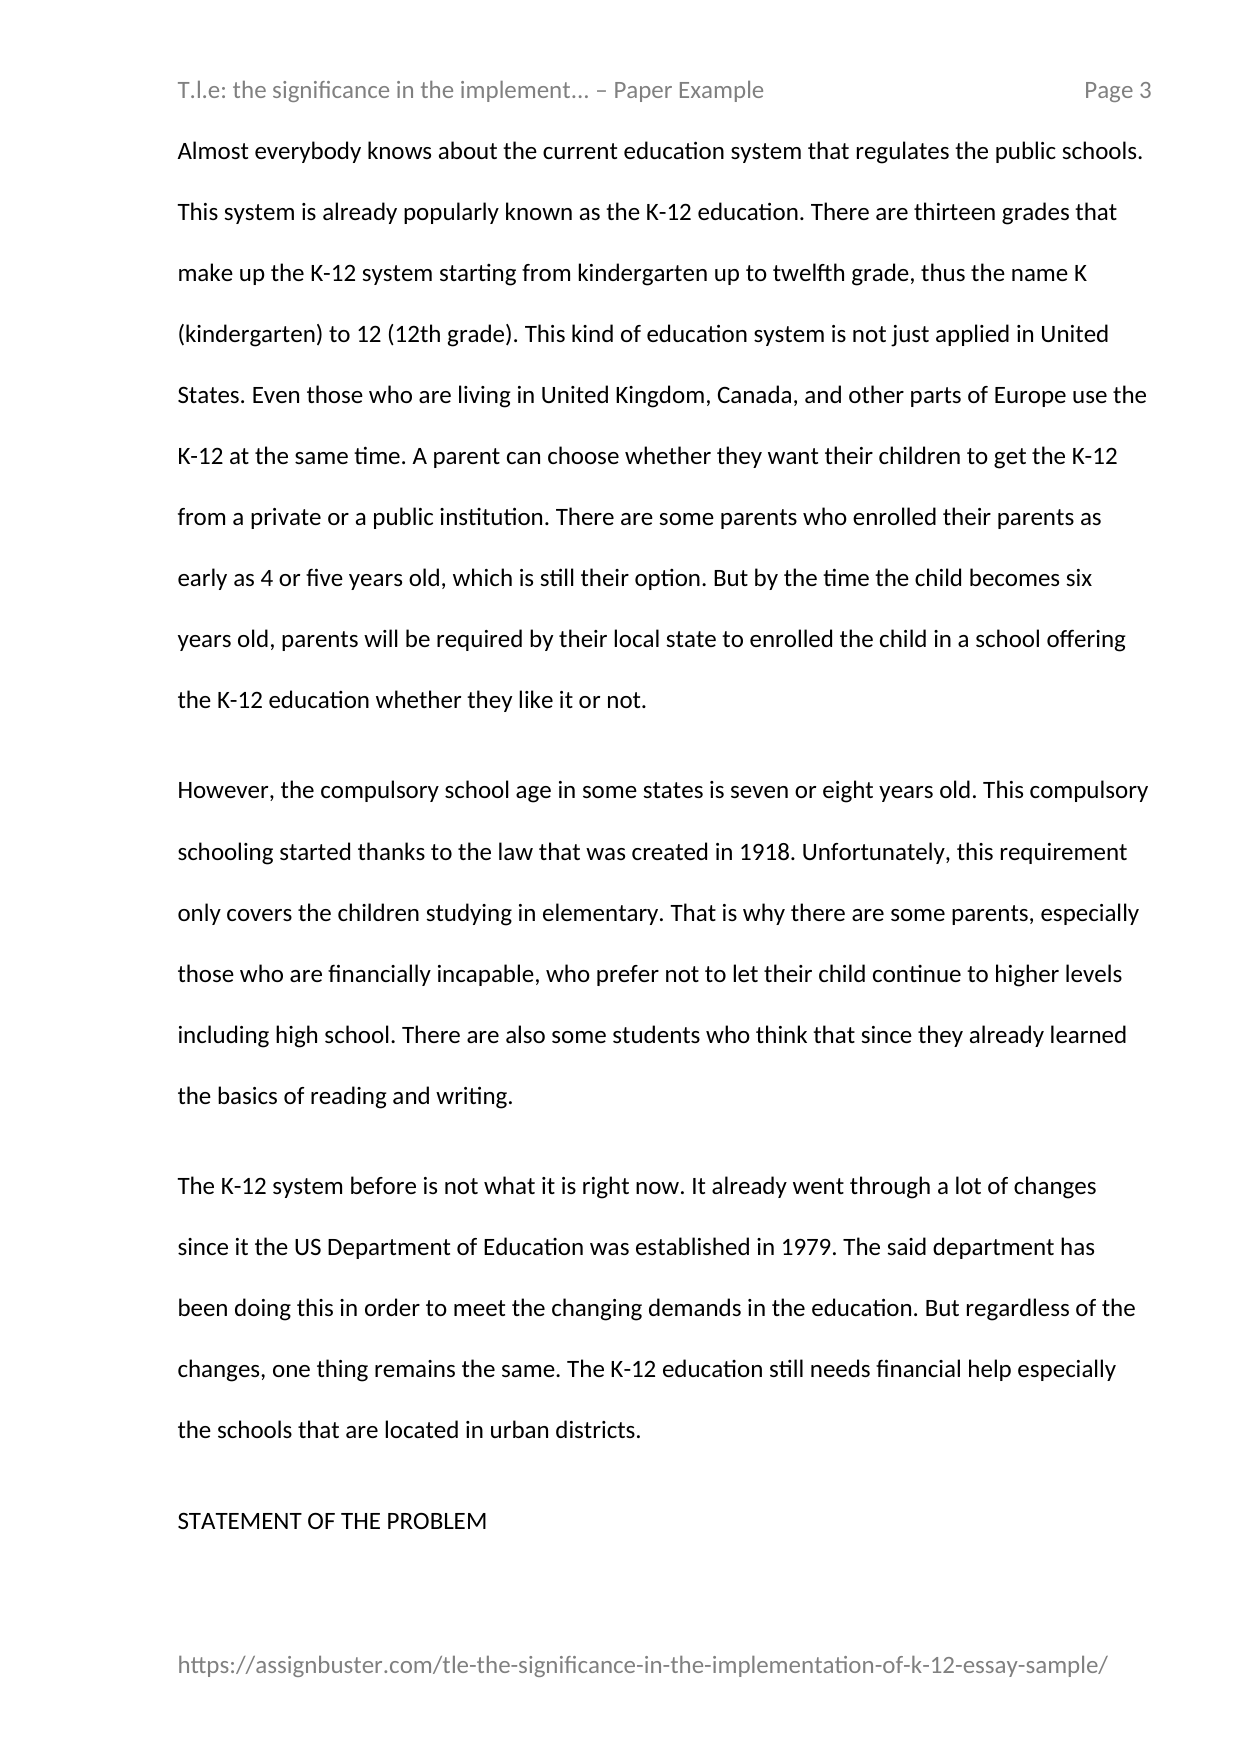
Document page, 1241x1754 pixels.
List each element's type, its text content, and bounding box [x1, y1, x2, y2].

text The K-12 system before is not what it is right now. It already went through a lot of changes since it the US Department of Education was established in 1979. The said department has been doing this in order to meet the changing demands in the education. But regardless of the changes, one thing remains the same. The K-12 education still needs financial help especially the schools that are located in urban districts. [177, 1170, 1152, 1445]
text STATEMENT OF THE PROBLEM [177, 1505, 1152, 1536]
text Almost everybody knows about the current education system that regulates the public schools. This system is already popularly known as the K-12 education. There are thirteen grades that make up the K-12 system starting from kindergarten up to twelfth grade, thus the name K (kindergarten) to 12 (12th grade). This kind of education system is not just applied in United States. Even those who are living in United Kingdom, Canada, and other parts of Europe use the K-12 at the same time. A parent can choose whether they want their children to get the K-12 from a private or a public institution. There are some parents who enrolled their parents as early as 4 or five years old, which is still their option. But by the time the child becomes six years old, parents will be required by their local state to enrolled the child in a school offering the K-12 education whether they like it or not. [177, 135, 1152, 715]
text However, the compulsory school age in some states is seven or eight years old. This compulsory schooling started thanks to the law that was created in 1918. Unfortunately, this requirement only covers the children studying in elementary. That is why there are some parents, especially those who are financially incapable, who prefer not to let their child continue to higher levels including high school. There are also some students who think that since they already learned the basics of reading and writing. [177, 775, 1152, 1110]
